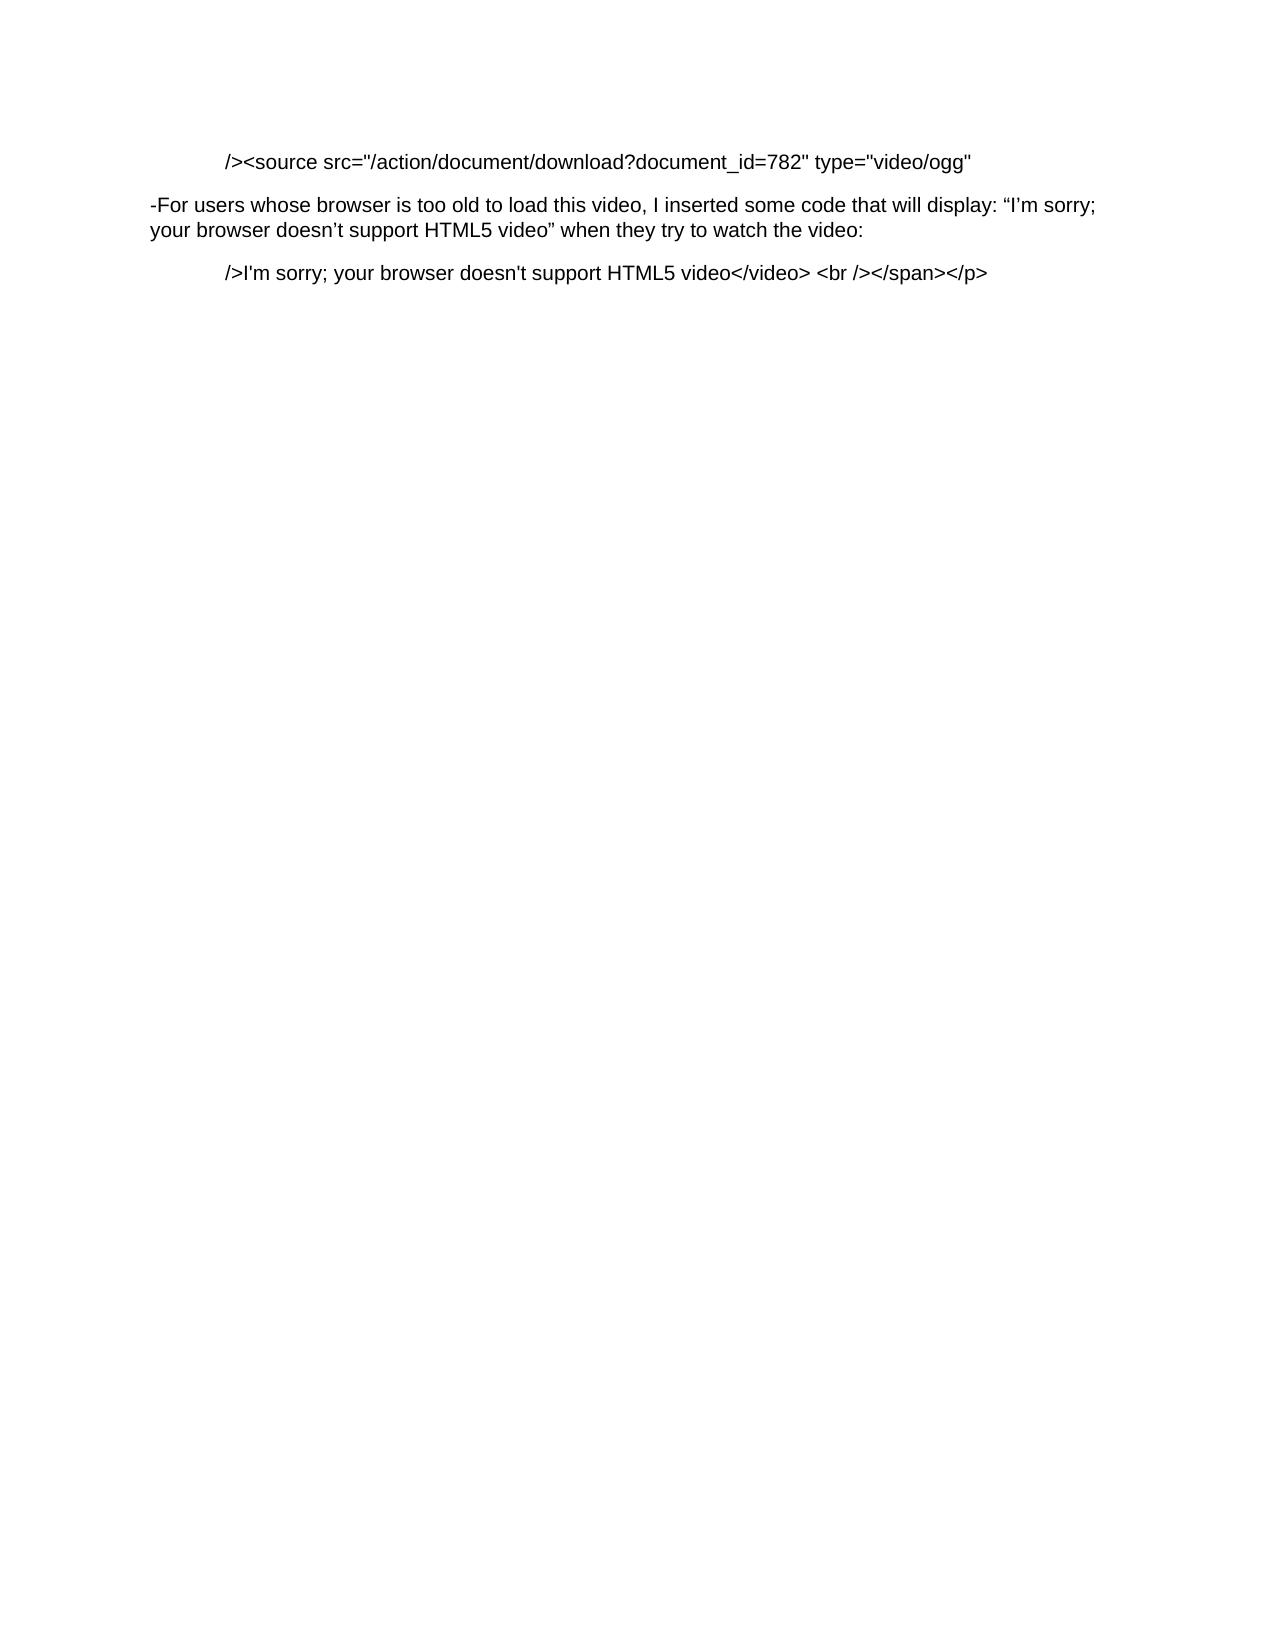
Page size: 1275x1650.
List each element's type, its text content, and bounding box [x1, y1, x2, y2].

text />I'm sorry; your browser doesn't support HTML5 video</video> <br /></span></p> [150, 261, 1125, 285]
text /><source src="/action/document/download?document_id=782" type="video/ogg" [150, 150, 1125, 174]
text -For users whose browser is too old to load this video, I inserted some code that will display: “I’m sorry; your browser doesn’t support HTML5 video” when they try to watch the video: [150, 192, 1125, 242]
